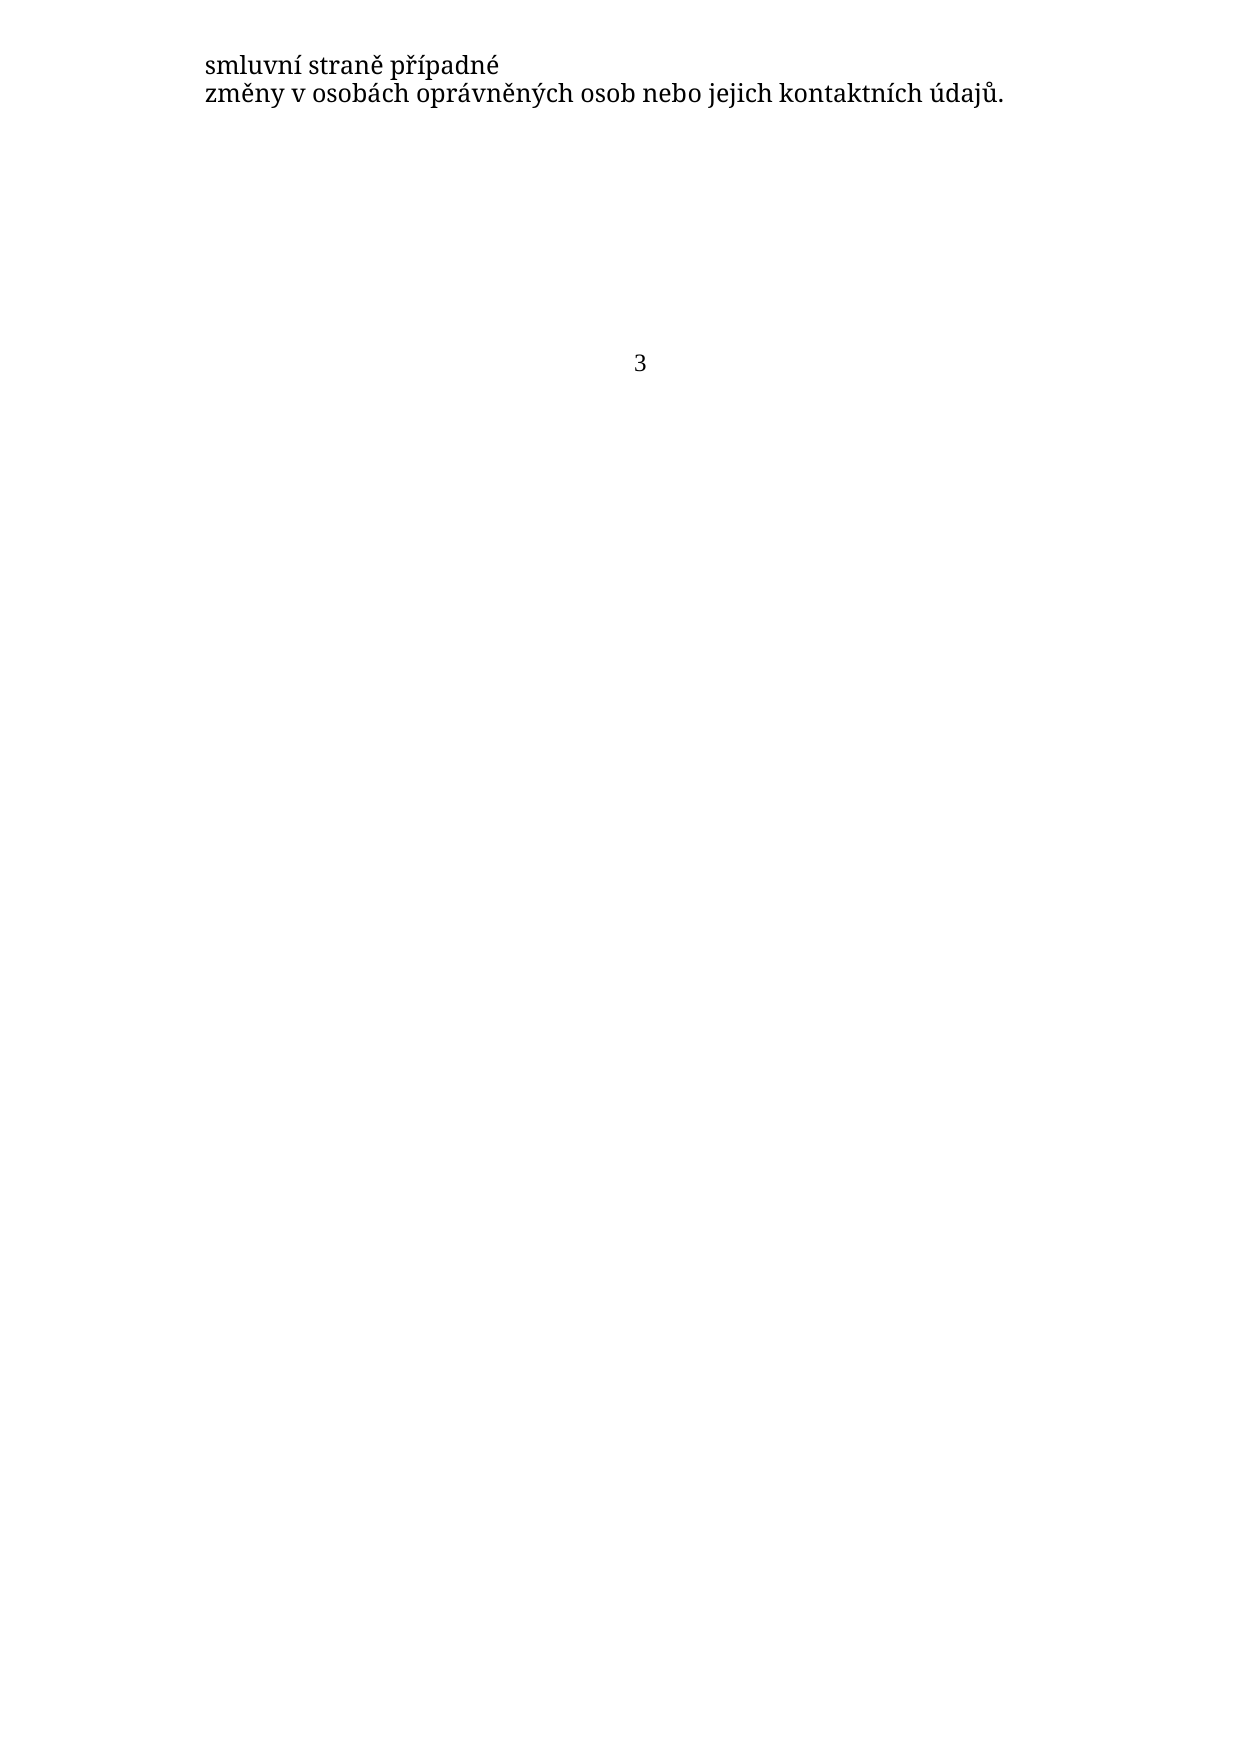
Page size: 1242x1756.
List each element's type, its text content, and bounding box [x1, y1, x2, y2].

text 3 [634, 348, 1189, 377]
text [146, 52, 1146, 108]
